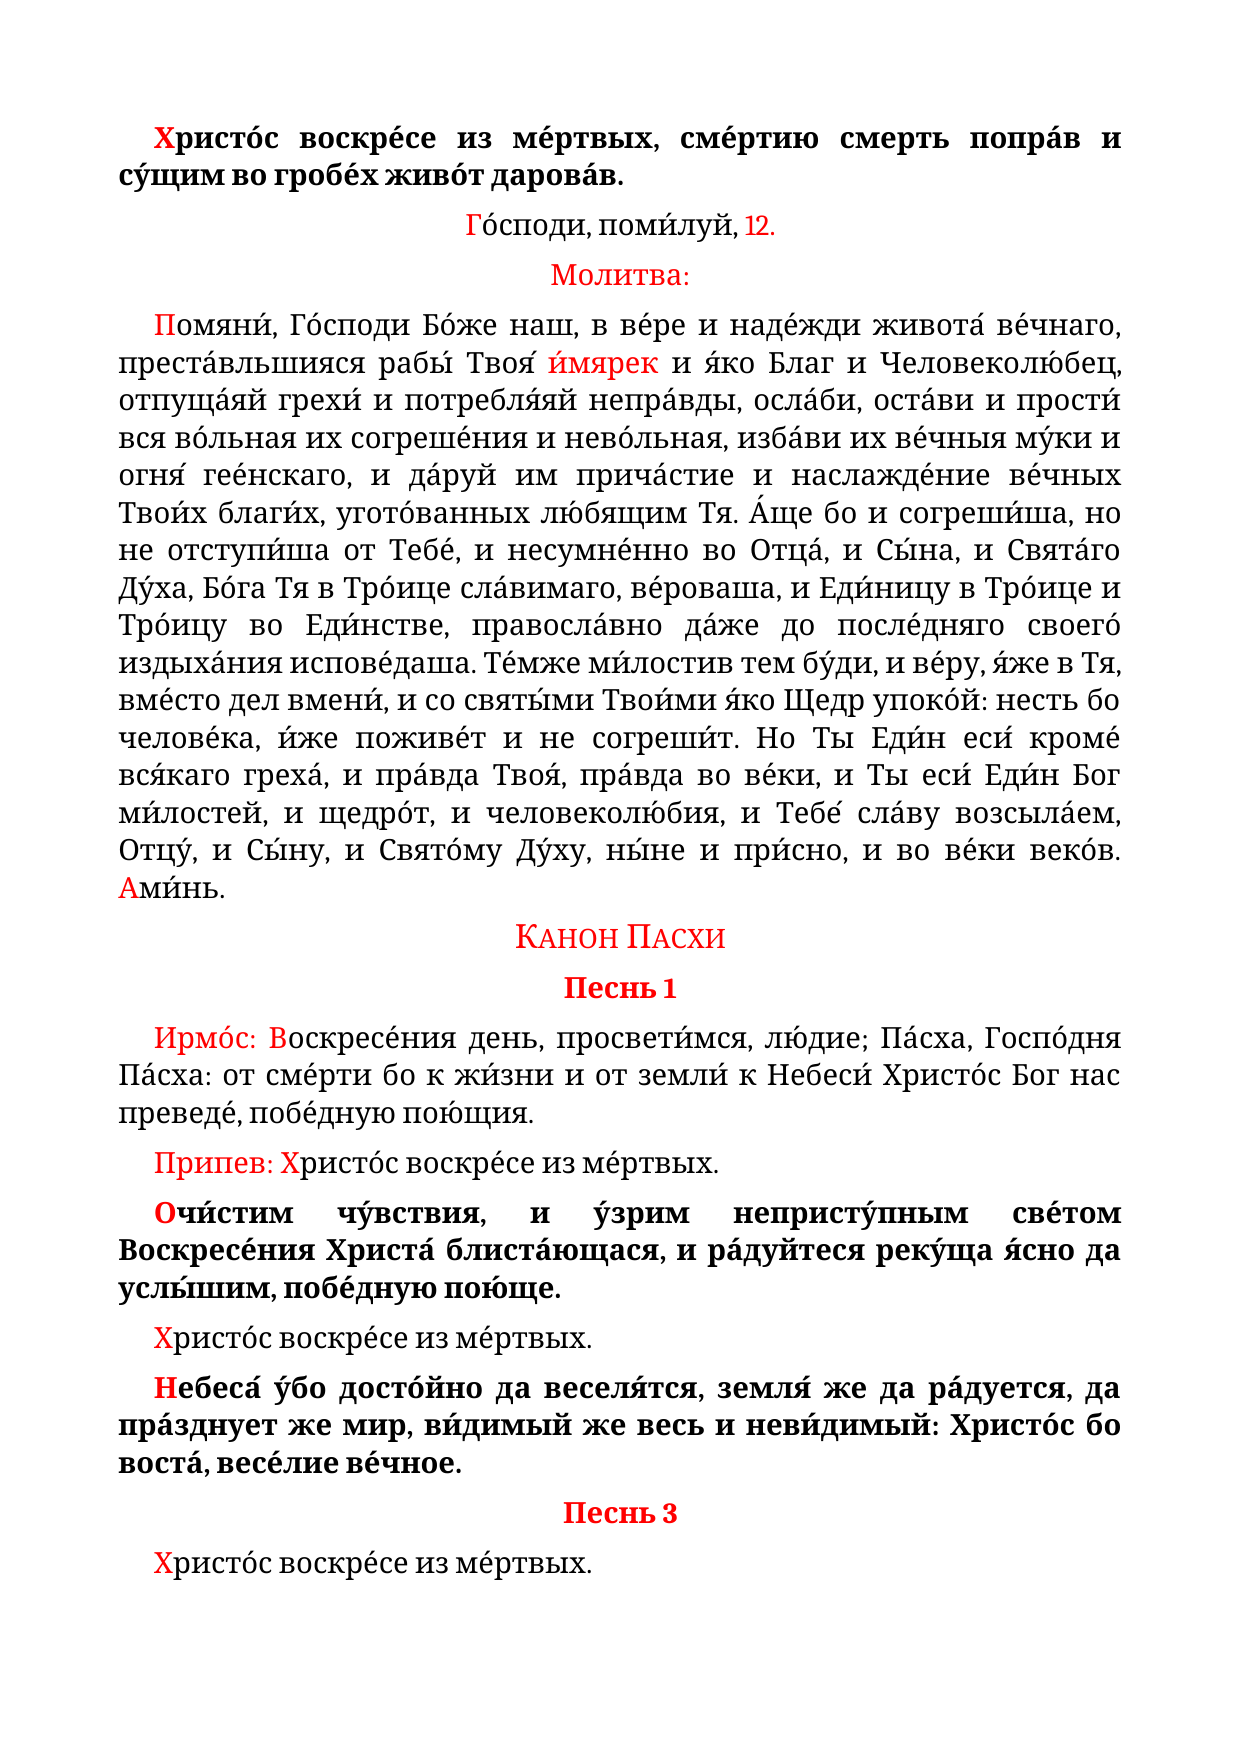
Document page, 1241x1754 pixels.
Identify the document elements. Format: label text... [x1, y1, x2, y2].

text Канон Пасхи [118, 918, 1122, 956]
text Христо́с воскре́се из ме́ртвых. [118, 1543, 1122, 1581]
text Припев: Христо́с воскре́се из ме́ртвых. [118, 1143, 1122, 1181]
text Ирмо́с: Воскресе́ния день, просвети́мся, лю́дие; Па́сха, Госпо́дня Па́сха: от сме́рти бо к жи́зни и от земли́ к Небеси́ Христо́с Бог нас преведе́, побе́дную пою́щия. [118, 1018, 1122, 1131]
text Песнь 1 [118, 968, 1122, 1006]
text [118, 118, 1122, 193]
text Молитва: [118, 256, 1122, 293]
text Христо́с воскре́се из ме́ртвых. [118, 1318, 1122, 1356]
text Небеса́ у́бо досто́йно да веселя́тся, земля́ же да ра́дуется, да пра́зднует же мир, ви́димый же весь и неви́димый: Христо́с бо воста́, весе́лие ве́чное. [118, 1368, 1122, 1481]
text Очи́стим чу́вствия, и у́зрим непристу́пным све́том Воскресе́ния Христа́ блиста́ющася, и ра́дуйтеся реку́ща я́сно да услы́шим, побе́дную пою́ще. [118, 1193, 1122, 1306]
text Го́споди, поми́луй, 12. [118, 206, 1122, 243]
text Помяни́, Го́споди Бо́же наш, в ве́ре и наде́жди живота́ ве́чнаго, преста́вльшияся рабы́ Твоя́ и́мярек и я́ко Благ и Человеколю́бец, отпуща́яй грехи́ и потребля́яй непра́вды, осла́би, оста́ви и прости́ вся во́льная их согреше́ния и нево́льная, изба́ви их ве́чныя му́ки и огня́ гее́нскаго, и да́руй им прича́стие и наслажде́ние ве́чных Твои́х благи́х, угото́ванных лю́бящим Тя. А́ще бо и согреши́ша, но не отступи́ша от Тебе́, и несумне́нно во Отца́, и Сы́на, и Свята́го Ду́ха, Бо́га Тя в Тро́ице сла́вимаго, ве́роваша, и Еди́ницу в Тро́ице и Тро́ицу во Еди́нстве, правосла́вно да́же до после́дняго своего́ издыха́ния испове́даша. Те́мже ми́лостив тем бу́ди, и ве́ру, я́же в Тя, вме́сто дел вмени́, и со святы́ми Твои́ми я́ко Щедр упоко́й: несть бо челове́ка, и́же поживе́т и не согреши́т. Но Ты Еди́н еси́ кроме́ вся́каго греха́, и пра́вда Твоя́, пра́вда во ве́ки, и Ты еси́ Еди́н Бог ми́лостей, и щедро́т, и человеколю́бия, и Тебе́ сла́ву возсыла́ем, Отцу́, и Сы́ну, и Свято́му Ду́ху, ны́не и при́сно, и во ве́ки веко́в. Ами́нь. [118, 306, 1122, 906]
text Песнь 3 [118, 1493, 1122, 1531]
